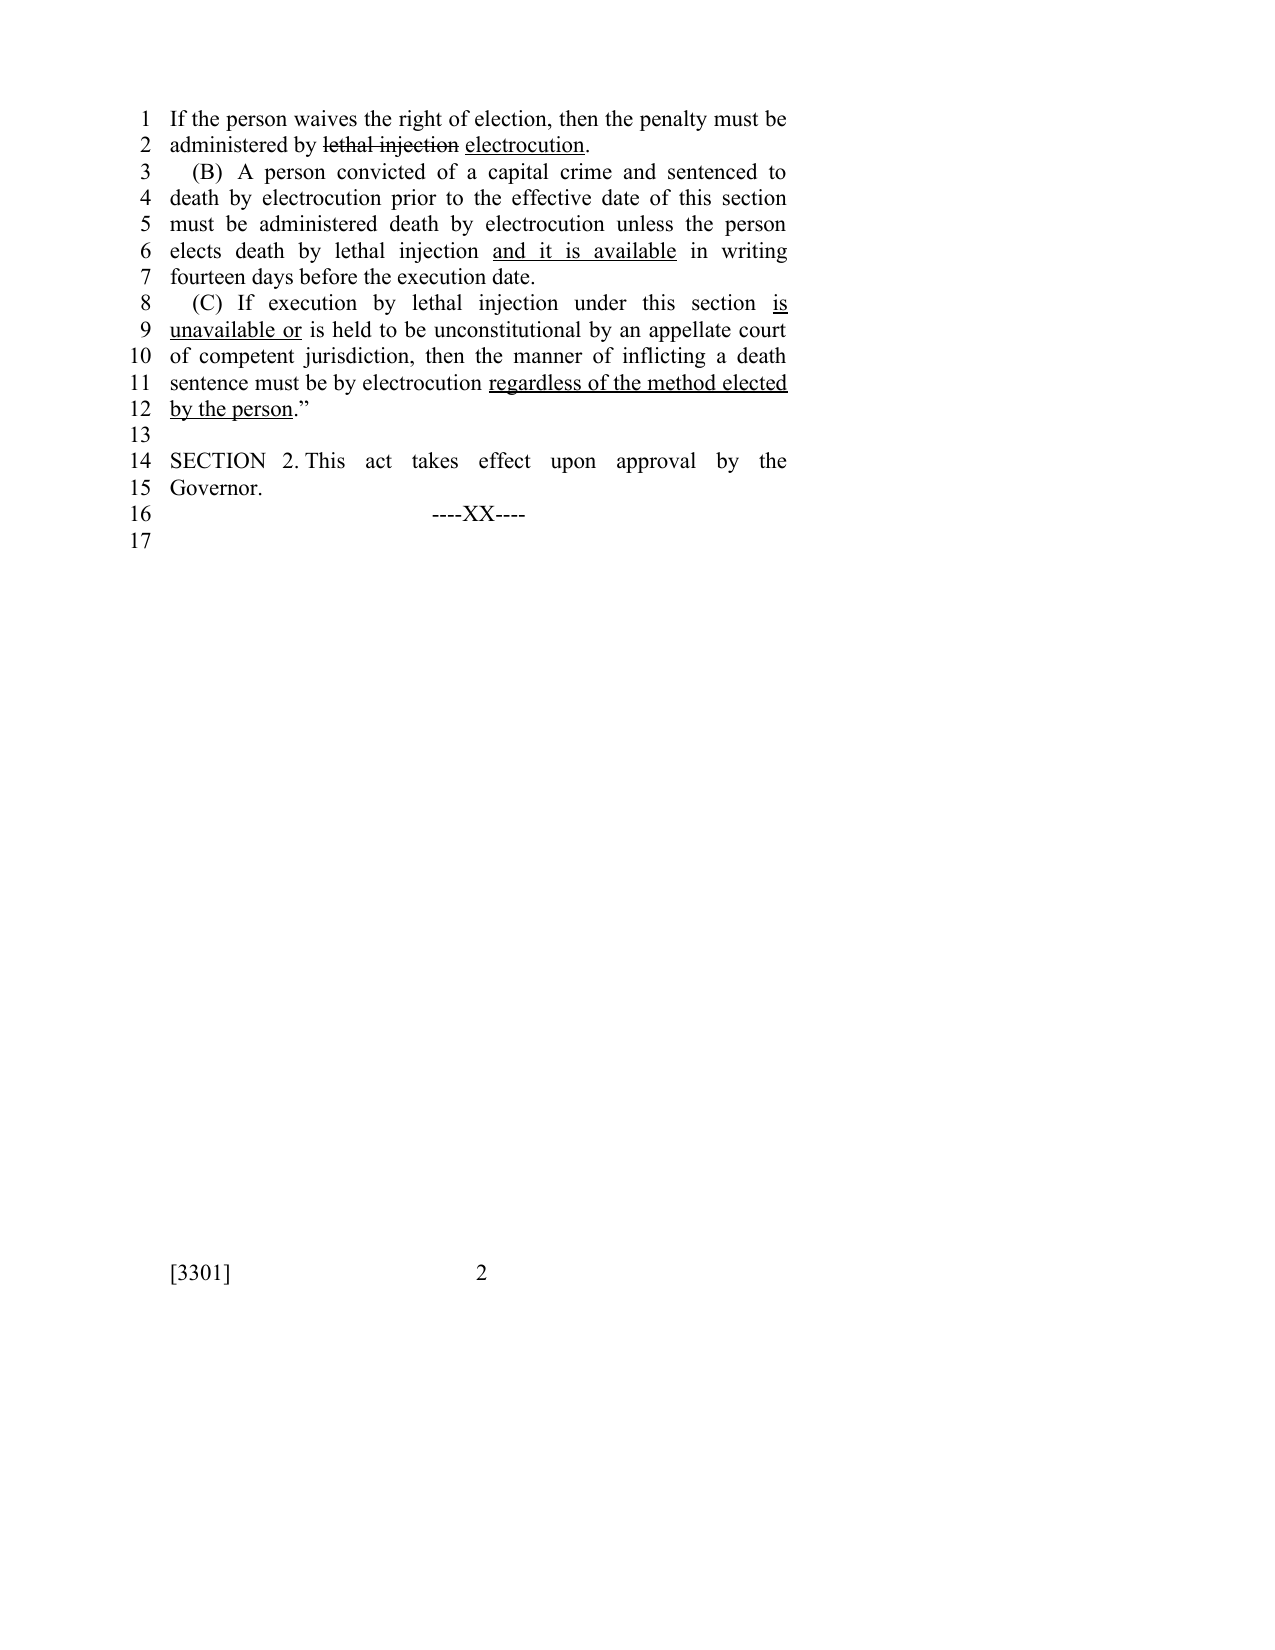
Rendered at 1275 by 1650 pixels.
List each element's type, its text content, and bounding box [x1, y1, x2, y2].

text SECTION 2. This act takes effect upon approval by the Governor. [169, 448, 787, 500]
text ----XX---- [169, 500, 787, 527]
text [169, 105, 787, 158]
text (B) A person convicted of a capital crime and sentenced to death by electrocution prior to the effective date of this section must be administered death by electrocution unless the person elects death by lethal injection and it is available in writing fourteen days before the execution date. [169, 158, 787, 289]
text (C) If execution by lethal injection under this section is unavailable or is held to be unconstitutional by an appellate court of competent jurisdiction, then the manner of inflicting a death sentence must be by electrocution regardless of the method elected by the person.” [169, 289, 787, 421]
